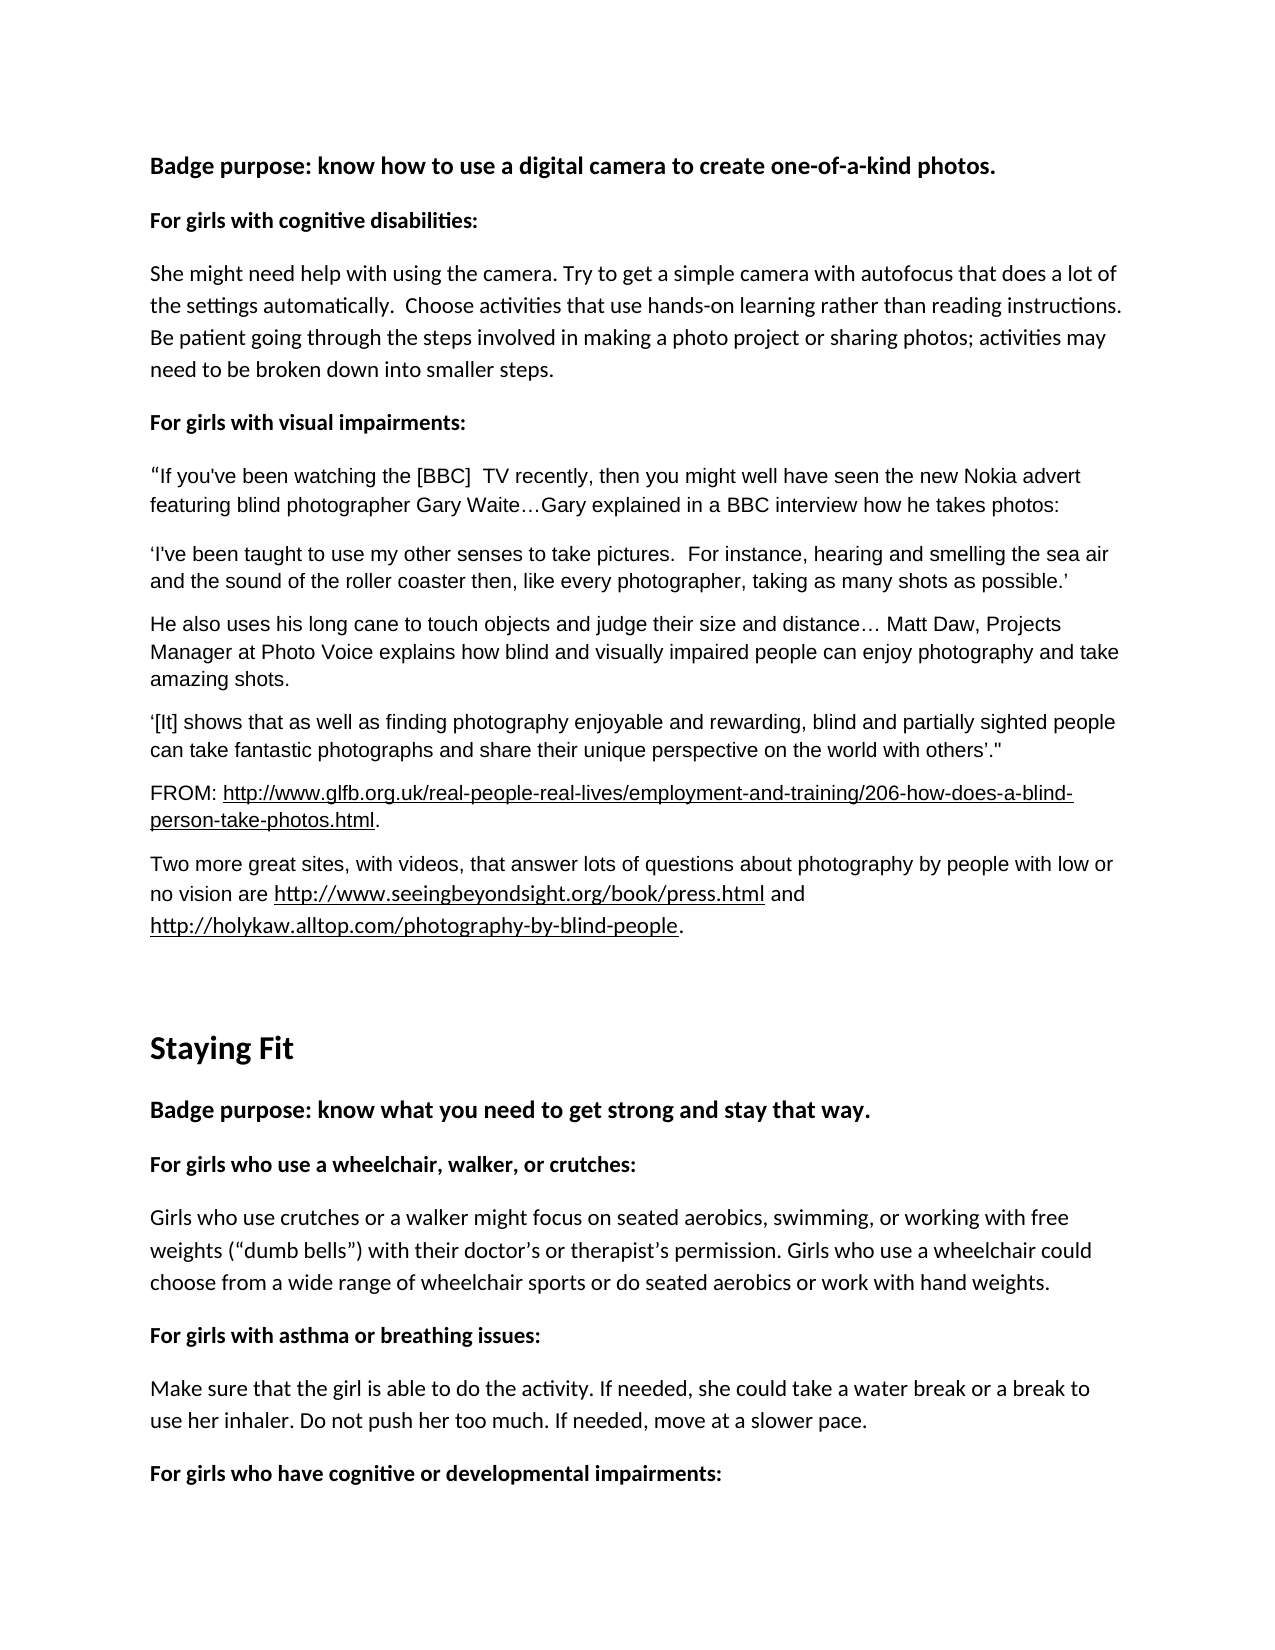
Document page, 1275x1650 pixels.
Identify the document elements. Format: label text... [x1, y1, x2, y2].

text ‘[It] shows that as well as finding photography enjoyable and rewarding, blind and partially sighted people can take fantastic photographs and share their unique perspective on the world with others’." [150, 710, 1125, 762]
text For girls who use a wheelchair, walker, or crutches: [150, 1151, 1125, 1178]
text Badge purpose: know how to use a digital camera to create one-of-a-kind photos. [150, 150, 1125, 181]
text Badge purpose: know what you need to get strong and stay that way. [150, 1095, 1125, 1125]
text Girls who use crutches or a walker might focus on seated aerobics, swimming, or working with free weights (“dumb bells”) with their doctor’s or therapist’s permission. Girls who use a wheelchair could choose from a wide range of wheelchair sports or do seated aerobics or work with hand weights. [150, 1203, 1125, 1296]
text ‘I've been taught to use my other senses to take pictures. For instance, hearing and smelling the sea air and the sound of the roller coaster then, like every photographer, taking as many shots as possible.’ [150, 541, 1125, 593]
text For girls with cognitive disabilities: [150, 206, 1125, 234]
text “If you've been watching the [BBC] TV recently, then you might well have seen the new Nokia advert featuring blind photographer Gary Waite…Gary explained in a BBC interview how he takes photos: [150, 461, 1125, 517]
text FROM: http://www.glfb.org.uk/real-people-real-lives/employment-and-training/206-how-does-a-blind-person-take-photos.html. [150, 781, 1125, 832]
text Make sure that the girl is able to do the activity. If needed, she could take a water break or a break to use her inhaler. Do not push her too much. If needed, move at a slower pace. [150, 1374, 1125, 1434]
text For girls with asthma or breathing issues: [150, 1321, 1125, 1349]
text Two more great sites, with videos, that answer lots of questions about photography by people with low or no vision are http://www.seeingbeyondsight.org/book/press.html and http://holykaw.alltop.com/photography-by-blind-people. [150, 851, 1125, 940]
text He also uses his long cane to touch objects and judge their size and distance… Matt Daw, Projects Manager at Photo Voice explains how blind and visually impaired people can enjoy photography and take amazing shots. [150, 612, 1125, 691]
text Staying Fit [150, 1027, 1125, 1068]
text For girls who have cognitive or developmental impairments: [150, 1459, 1125, 1487]
text She might need help with using the camera. Try to get a simple camera with autofocus that does a lot of the settings automatically. Choose activities that use hands-on learning rather than reading instructions. Be patient going through the steps involved in making a photo project or sharing photos; activities may need to be broken down into smaller steps. [150, 259, 1125, 383]
text For girls with visual impairments: [150, 408, 1125, 436]
